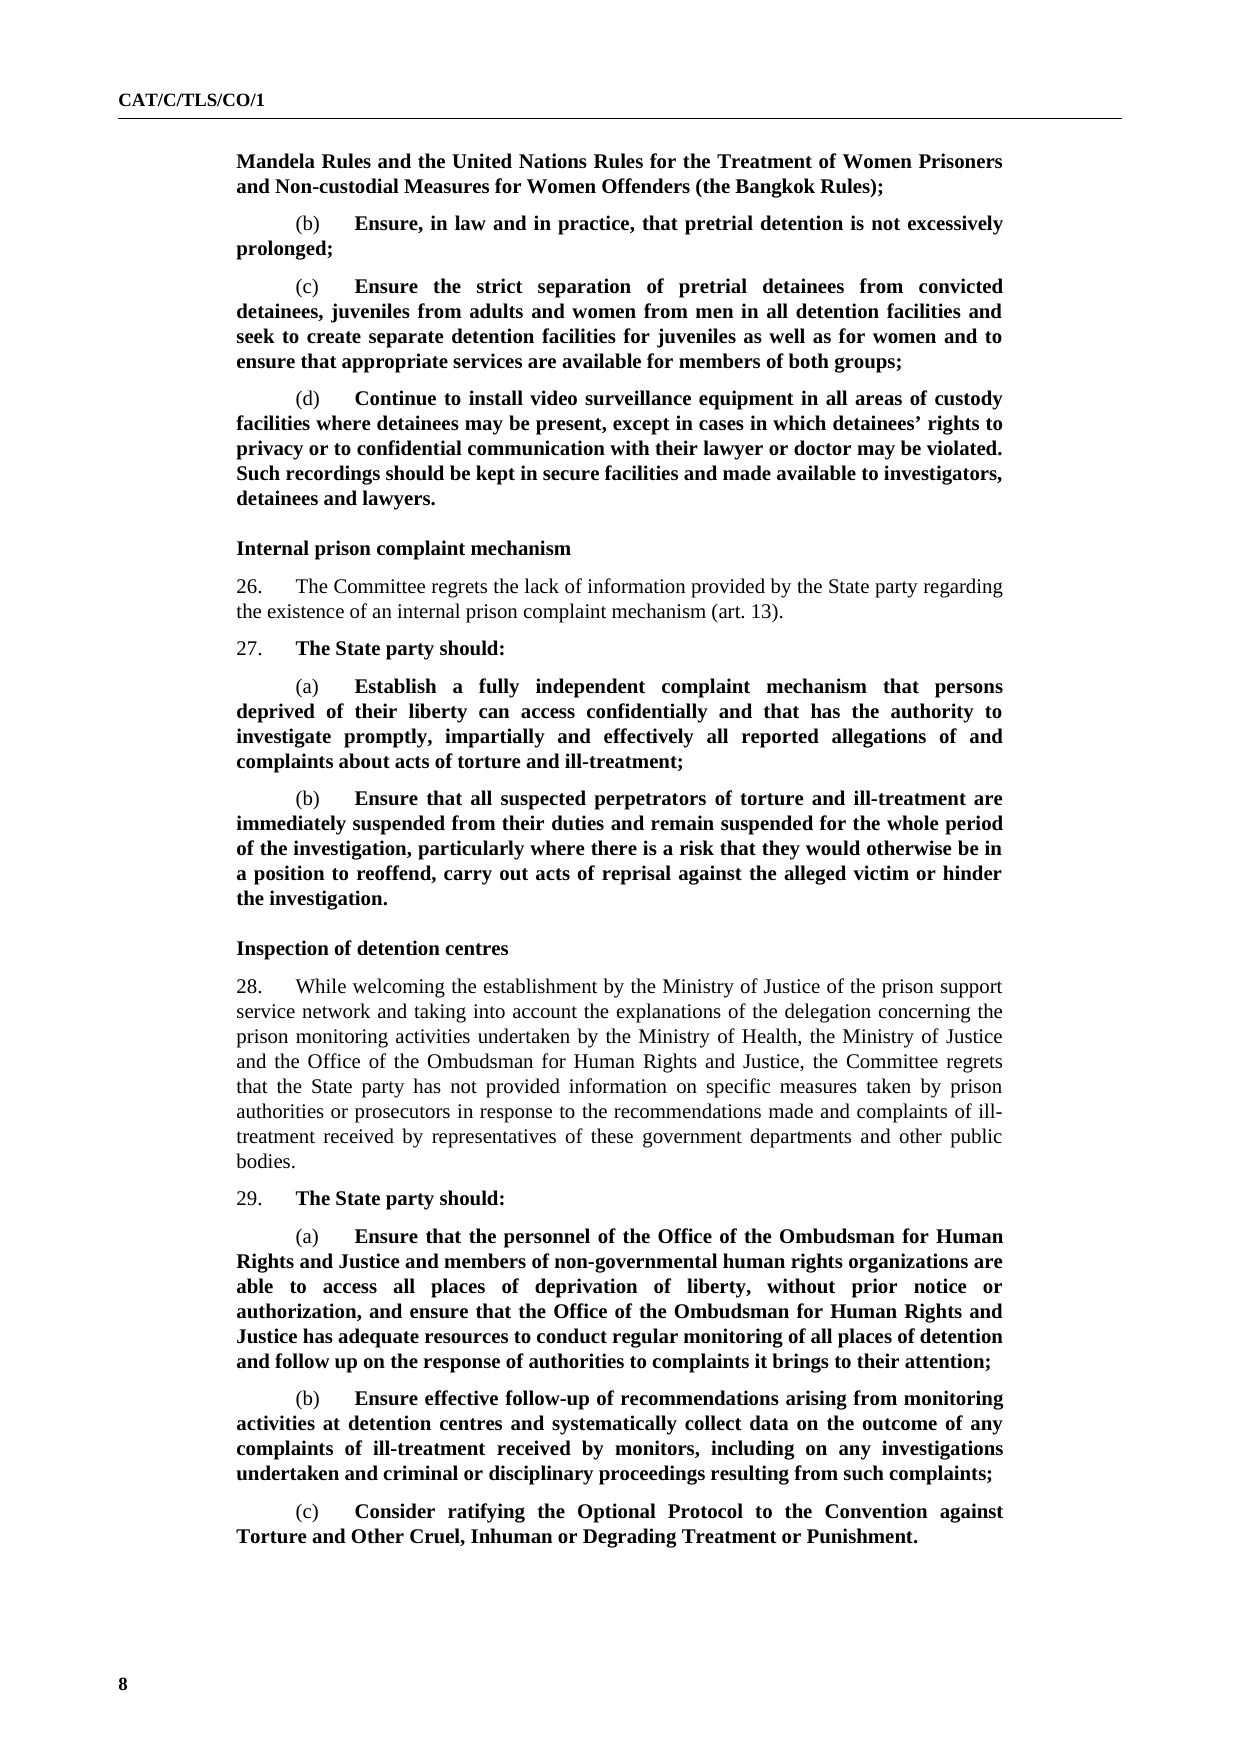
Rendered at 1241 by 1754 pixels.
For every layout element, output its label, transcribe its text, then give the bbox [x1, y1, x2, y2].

text (b) Ensure, in law and in practice, that pretrial detention is not excessively prolonged; [236, 210, 1004, 260]
text (b) Ensure that all suspected perpetrators of torture and ill-treatment are immediately suspended from their duties and remain suspended for the whole period of the investigation, particularly where there is a risk that they would otherwise be in a position to reoffend, carry out acts of reprisal against the alleged victim or hinder the investigation. [236, 785, 1004, 910]
text 26. The Committee regrets the lack of information provided by the State party regarding the existence of an internal prison complaint mechanism (art. 13). [236, 573, 1004, 623]
text 28. While welcoming the establishment by the Ministry of Justice of the prison support service network and taking into account the explanations of the delegation concerning the prison monitoring activities undertaken by the Ministry of Health, the Ministry of Justice and the Office of the Ombudsman for Human Rights and Justice, the Committee regrets that the State party has not provided information on specific measures taken by prison authorities or prosecutors in response to the recommendations made and complaints of ill-treatment received by representatives of these government departments and other public bodies. [236, 973, 1004, 1173]
text (a) Establish a fully independent complaint mechanism that persons deprived of their liberty can access confidentially and that has the authority to investigate promptly, impartially and effectively all reported allegations of and complaints about acts of torture and ill-treatment; [236, 673, 1004, 773]
text (c) Consider ratifying the Optional Protocol to the Convention against Torture and Other Cruel, Inhuman or Degrading Treatment or Punishment. [236, 1498, 1004, 1548]
text Inspection of detention centres [118, 935, 1004, 960]
text (d) Continue to install video surveillance equipment in all areas of custody facilities where detainees may be present, except in cases in which detainees’ rights to privacy or to confidential communication with their lawyer or doctor may be violated. Such recordings should be kept in secure facilities and made available to investigators, detainees and lawyers. [236, 385, 1004, 510]
text 27. The State party should: [236, 635, 1004, 660]
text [236, 148, 1004, 198]
text (c) Ensure the strict separation of pretrial detainees from convicted detainees, juveniles from adults and women from men in all detention facilities and seek to create separate detention facilities for juveniles as well as for women and to ensure that appropriate services are available for members of both groups; [236, 273, 1004, 373]
text 29. The State party should: [236, 1185, 1004, 1210]
text Internal prison complaint mechanism [118, 535, 1004, 560]
text (a) Ensure that the personnel of the Office of the Ombudsman for Human Rights and Justice and members of non-governmental human rights organizations are able to access all places of deprivation of liberty, without prior notice or authorization, and ensure that the Office of the Ombudsman for Human Rights and Justice has adequate resources to conduct regular monitoring of all places of detention and follow up on the response of authorities to complaints it brings to their attention; [236, 1223, 1004, 1373]
text (b) Ensure effective follow-up of recommendations arising from monitoring activities at detention centres and systematically collect data on the outcome of any complaints of ill-treatment received by monitors, including on any investigations undertaken and criminal or disciplinary proceedings resulting from such complaints; [236, 1385, 1004, 1485]
